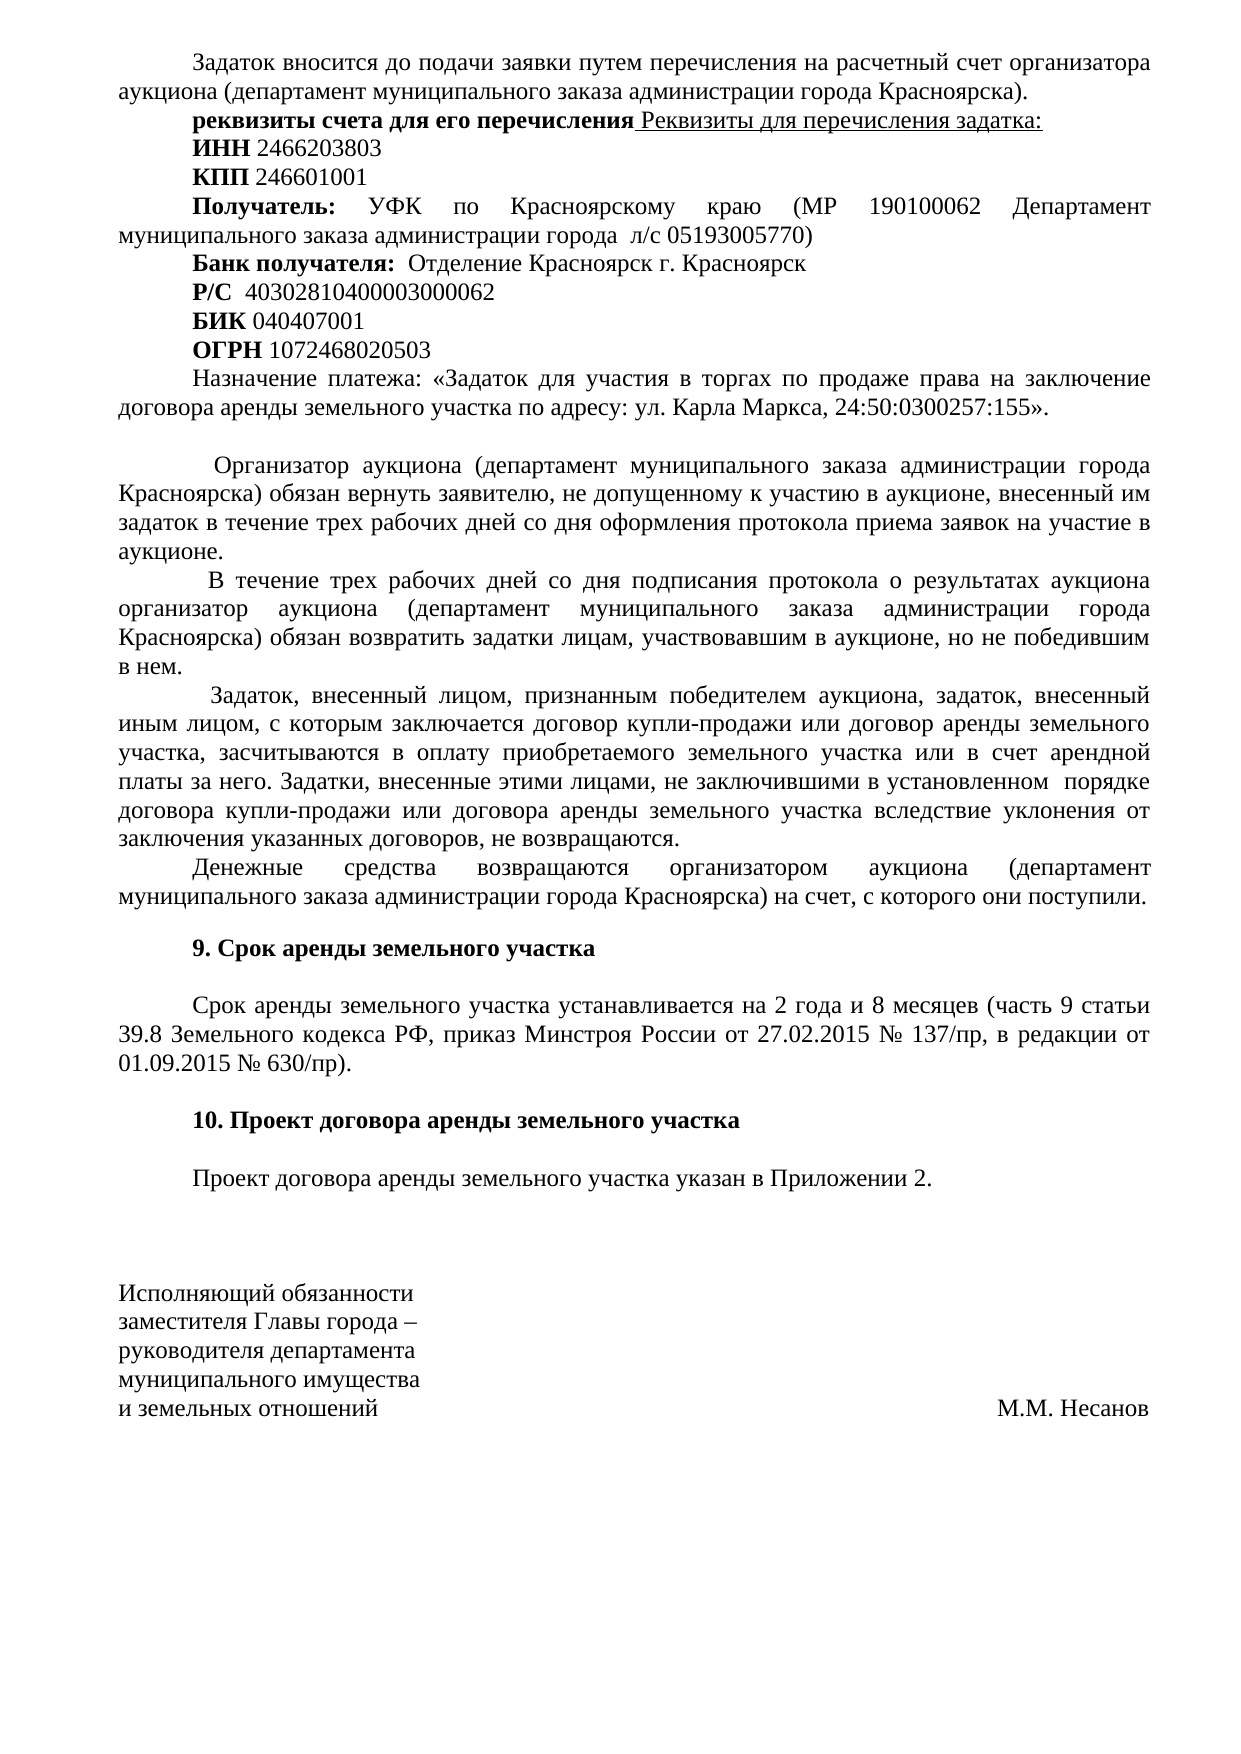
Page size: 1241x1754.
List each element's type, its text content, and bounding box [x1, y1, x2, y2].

text Задаток, внесенный лицом, признанным победителем аукциона, задаток, внесенный иным лицом, с которым заключается договор купли-продажи или договор аренды земельного участка, засчитываются в оплату приобретаемого земельного участка или в счет арендной платы за него. Задатки, внесенные этими лицами, не заключившими в установленном порядке договора купли-продажи или договора аренды земельного участка вследствие уклонения от заключения указанных договоров, не возвращаются. [118, 680, 1152, 852]
text реквизиты счета для его перечисления Реквизиты для перечисления задатка: [118, 105, 1152, 133]
text 10. Проект договора аренды земельного участка [118, 1105, 1152, 1134]
text Денежные средства возвращаются организатором аукциона (департамент муниципального заказа администрации города Красноярска) на счет, с которого они поступили. [118, 852, 1152, 910]
text Исполняющий обязанности [118, 1278, 1152, 1306]
text Р/С 40302810400003000062 [118, 277, 1152, 306]
text Проект договора аренды земельного участка указан в Приложении 2. [118, 1163, 1152, 1191]
text Организатор аукциона (департамент муниципального заказа администрации города Красноярска) обязан вернуть заявителю, не допущенному к участию в аукционе, внесенный им задаток в течение трех рабочих дней со дня оформления протокола приема заявок на участие в аукционе. [118, 450, 1152, 565]
text Срок аренды земельного участка устанавливается на 2 года и 8 месяцев (часть 9 статьи 39.8 Земельного кодекса РФ, приказ Минстроя России от 27.02.2015 № 137/пр, в редакции от 01.09.2015 № 630/пр). [118, 990, 1152, 1076]
text Задаток вносится до подачи заявки путем перечисления на расчетный счет организатора аукциона (департамент муниципального заказа администрации города Красноярска). [118, 47, 1152, 105]
text КПП 246601001 [118, 162, 1152, 191]
text Получатель: УФК по Красноярскому краю (МР 190100062 Департамент муниципального заказа администрации города л/с 05193005770) [118, 191, 1152, 248]
text Банк получателя: Отделение Красноярск г. Красноярск [118, 248, 1152, 277]
text ОГРН 1072468020503 [118, 335, 1152, 363]
text БИК 040407001 [118, 306, 1152, 335]
text 9. Срок аренды земельного участка [118, 933, 1152, 961]
text руководителя департамента [118, 1335, 1152, 1364]
text муниципального имущества [118, 1364, 1152, 1393]
text ИНН 2466203803 [118, 133, 1152, 162]
text и земельных отношений М.М. Несанов [118, 1393, 1152, 1421]
text В течение трех рабочих дней со дня подписания протокола о результатах аукциона организатор аукциона (департамент муниципального заказа администрации города Красноярска) обязан возвратить задатки лицам, участвовавшим в аукционе, но не победившим в нем. [118, 565, 1152, 680]
title Назначение платежа: «Задаток для участия в торгах по продаже права на заключение договора аренды земельного участка по адресу: ул. Карла Маркса, 24:50:0300257:155». [118, 363, 1152, 421]
text заместителя Главы города – [118, 1306, 1152, 1335]
